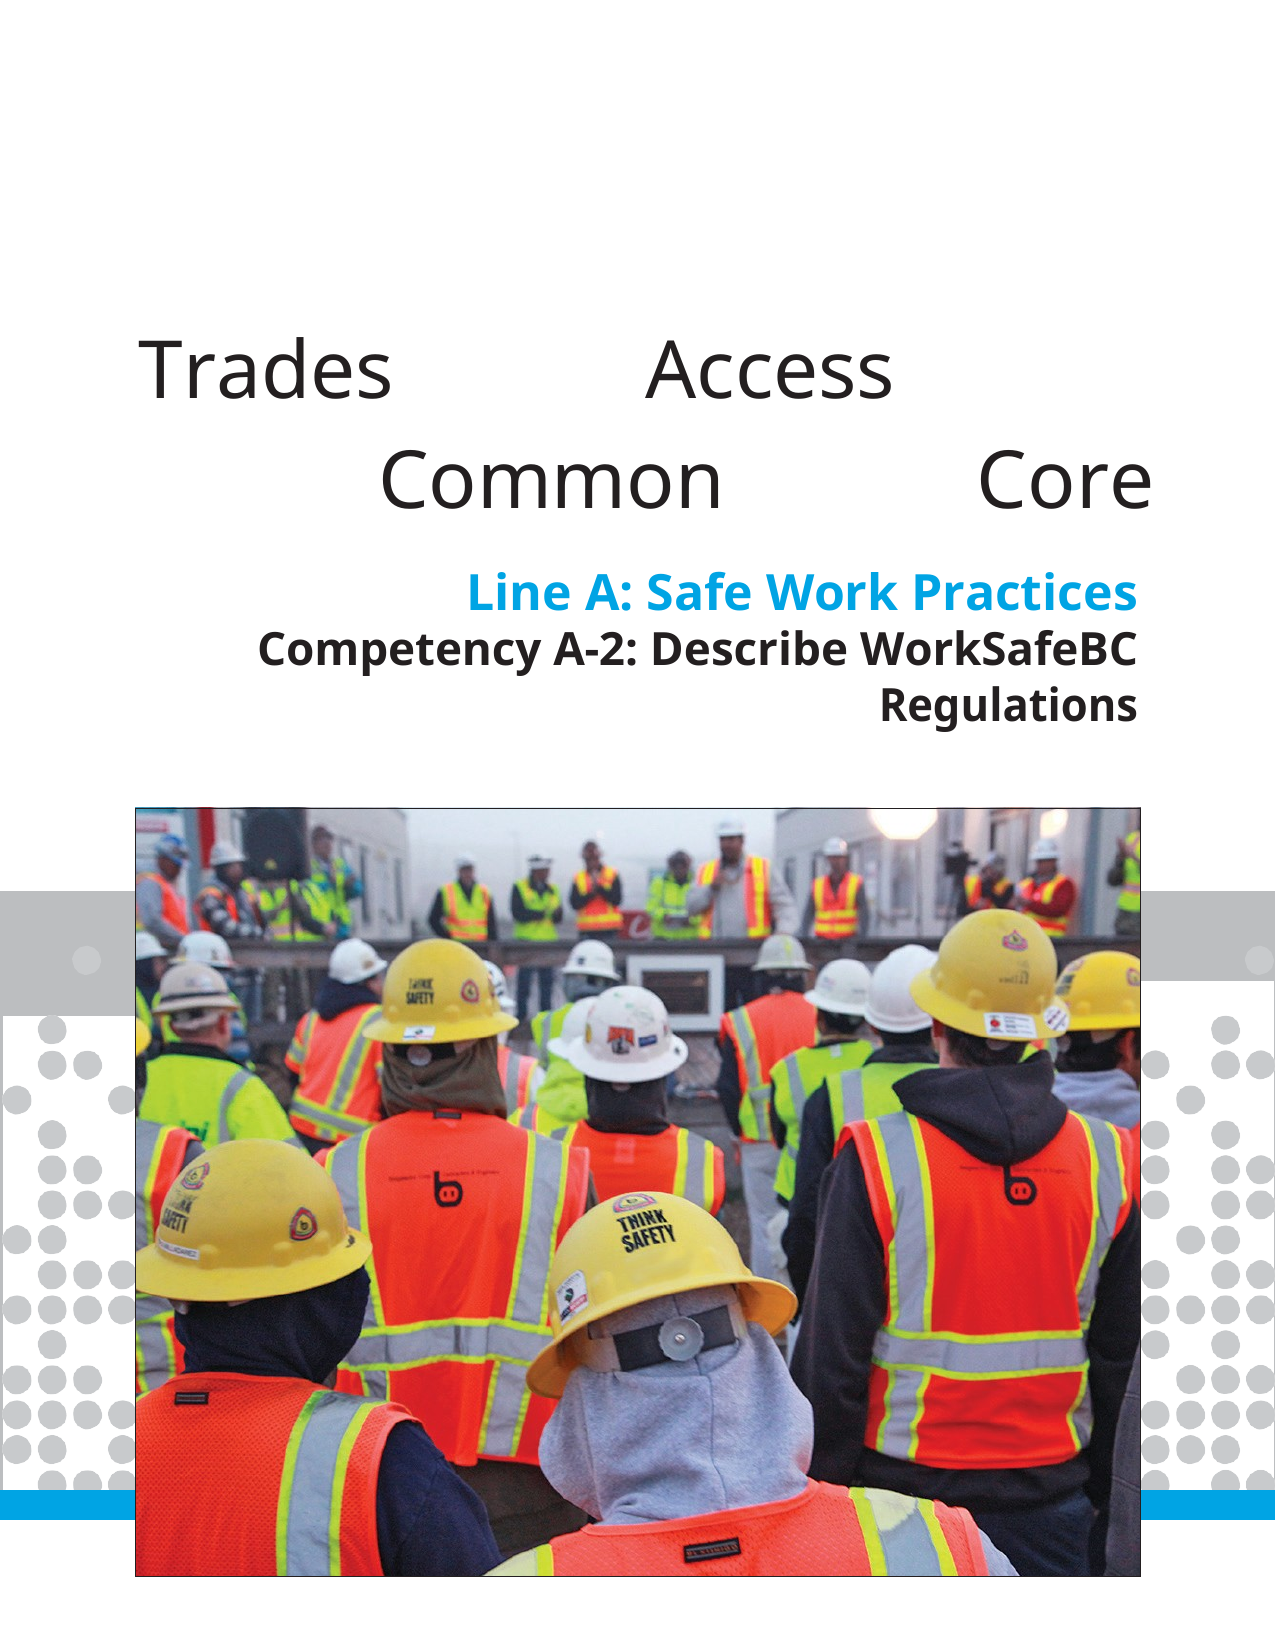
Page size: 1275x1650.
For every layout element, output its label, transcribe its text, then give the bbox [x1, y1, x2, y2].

picture [136, 809, 1140, 1576]
picture [2, 1015, 135, 1489]
text Regulations [0, 677, 1138, 732]
text Line A: Safe Work Practices [0, 562, 1138, 622]
text Competency A-2: Describe WorkSafeBC [0, 622, 1138, 677]
text Trades Access Common Core [138, 313, 1275, 532]
picture [1141, 980, 1275, 1489]
